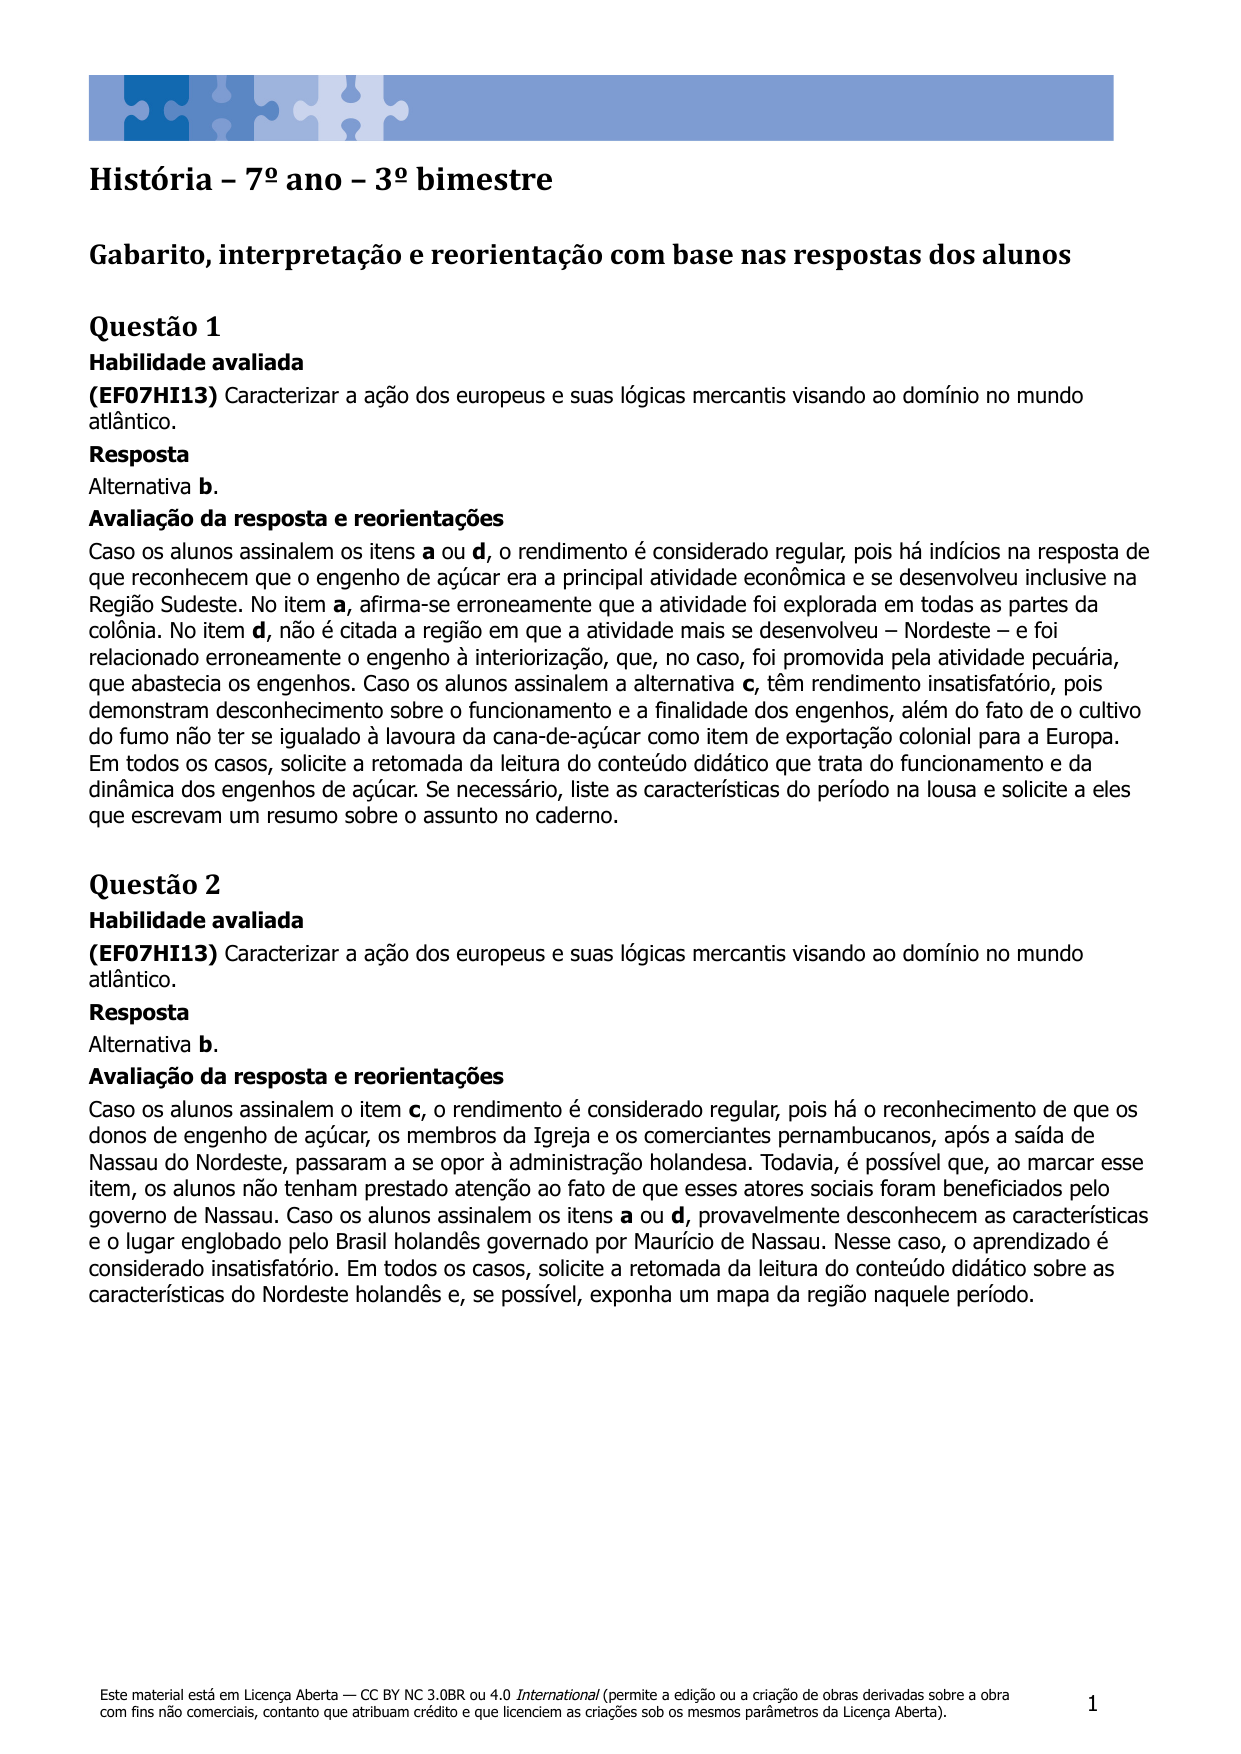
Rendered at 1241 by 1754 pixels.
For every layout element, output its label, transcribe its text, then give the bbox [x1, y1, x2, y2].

text Habilidade avaliada [89, 349, 1152, 375]
text Questão 1 [89, 309, 1152, 343]
text Resposta [89, 998, 1152, 1024]
text História – 7º ano – 3º bimestre [89, 159, 1152, 198]
text Avaliação da resposta e reorientações [89, 505, 1152, 531]
text (EF07HI13) Caracterizar a ação dos europeus e suas lógicas mercantis visando ao domínio no mundo atlântico. [89, 381, 1152, 434]
text Caso os alunos assinalem os itens a ou d, o rendimento é considerado regular, pois há indícios na resposta de que reconhecem que o engenho de açúcar era a principal atividade econômica e se desenvolveu inclusive na Região Sudeste. No item a, afirma-se erroneamente que a atividade foi explorada em todas as partes da colônia. No item d, não é citada a região em que a atividade mais se desenvolveu – Nordeste – e foi relacionado erroneamente o engenho à interiorização, que, no caso, foi promovida pela atividade pecuária, que abastecia os engenhos. Caso os alunos assinalem a alternativa c, têm rendimento insatisfatório, pois demonstram desconhecimento sobre o funcionamento e a finalidade dos engenhos, além do fato de o cultivo do fumo não ter se igualado à lavoura da cana-de-açúcar como item de exportação colonial para a Europa. Em todos os casos, solicite a retomada da leitura do conteúdo didático que trata do funcionamento e da dinâmica dos engenhos de açúcar. Se necessário, liste as características do período na lousa e solicite a eles que escrevam um resumo sobre o assunto no caderno. [89, 537, 1152, 828]
text (EF07HI13) Caracterizar a ação dos europeus e suas lógicas mercantis visando ao domínio no mundo atlântico. [89, 939, 1152, 992]
text Gabarito, interpretação e reorientação com base nas respostas dos alunos [89, 236, 1152, 271]
text Questão 2 [89, 867, 1152, 901]
text Avaliação da resposta e reorientações [89, 1063, 1152, 1089]
picture [88, 75, 1114, 153]
text Alternativa b. [89, 1031, 1152, 1057]
text Caso os alunos assinalem o item c, o rendimento é considerado regular, pois há o reconhecimento de que os donos de engenho de açúcar, os membros da Igreja e os comerciantes pernambucanos, após a saída de Nassau do Nordeste, passaram a se opor à administração holandesa. Todavia, é possível que, ao marcar esse item, os alunos não tenham prestado atenção ao fato de que esses atores sociais foram beneficiados pelo governo de Nassau. Caso os alunos assinalem os itens a ou d, provavelmente desconhecem as características e o lugar englobado pelo Brasil holandês governado por Maurício de Nassau. Nesse caso, o aprendizado é considerado insatisfatório. Em todos os casos, solicite a retomada da leitura do conteúdo didático sobre as características do Nordeste holandês e, se possível, exponha um mapa da região naquele período. [89, 1095, 1152, 1307]
text Resposta [89, 440, 1152, 467]
text Alternativa b. [89, 473, 1152, 499]
text Habilidade avaliada [89, 907, 1152, 933]
